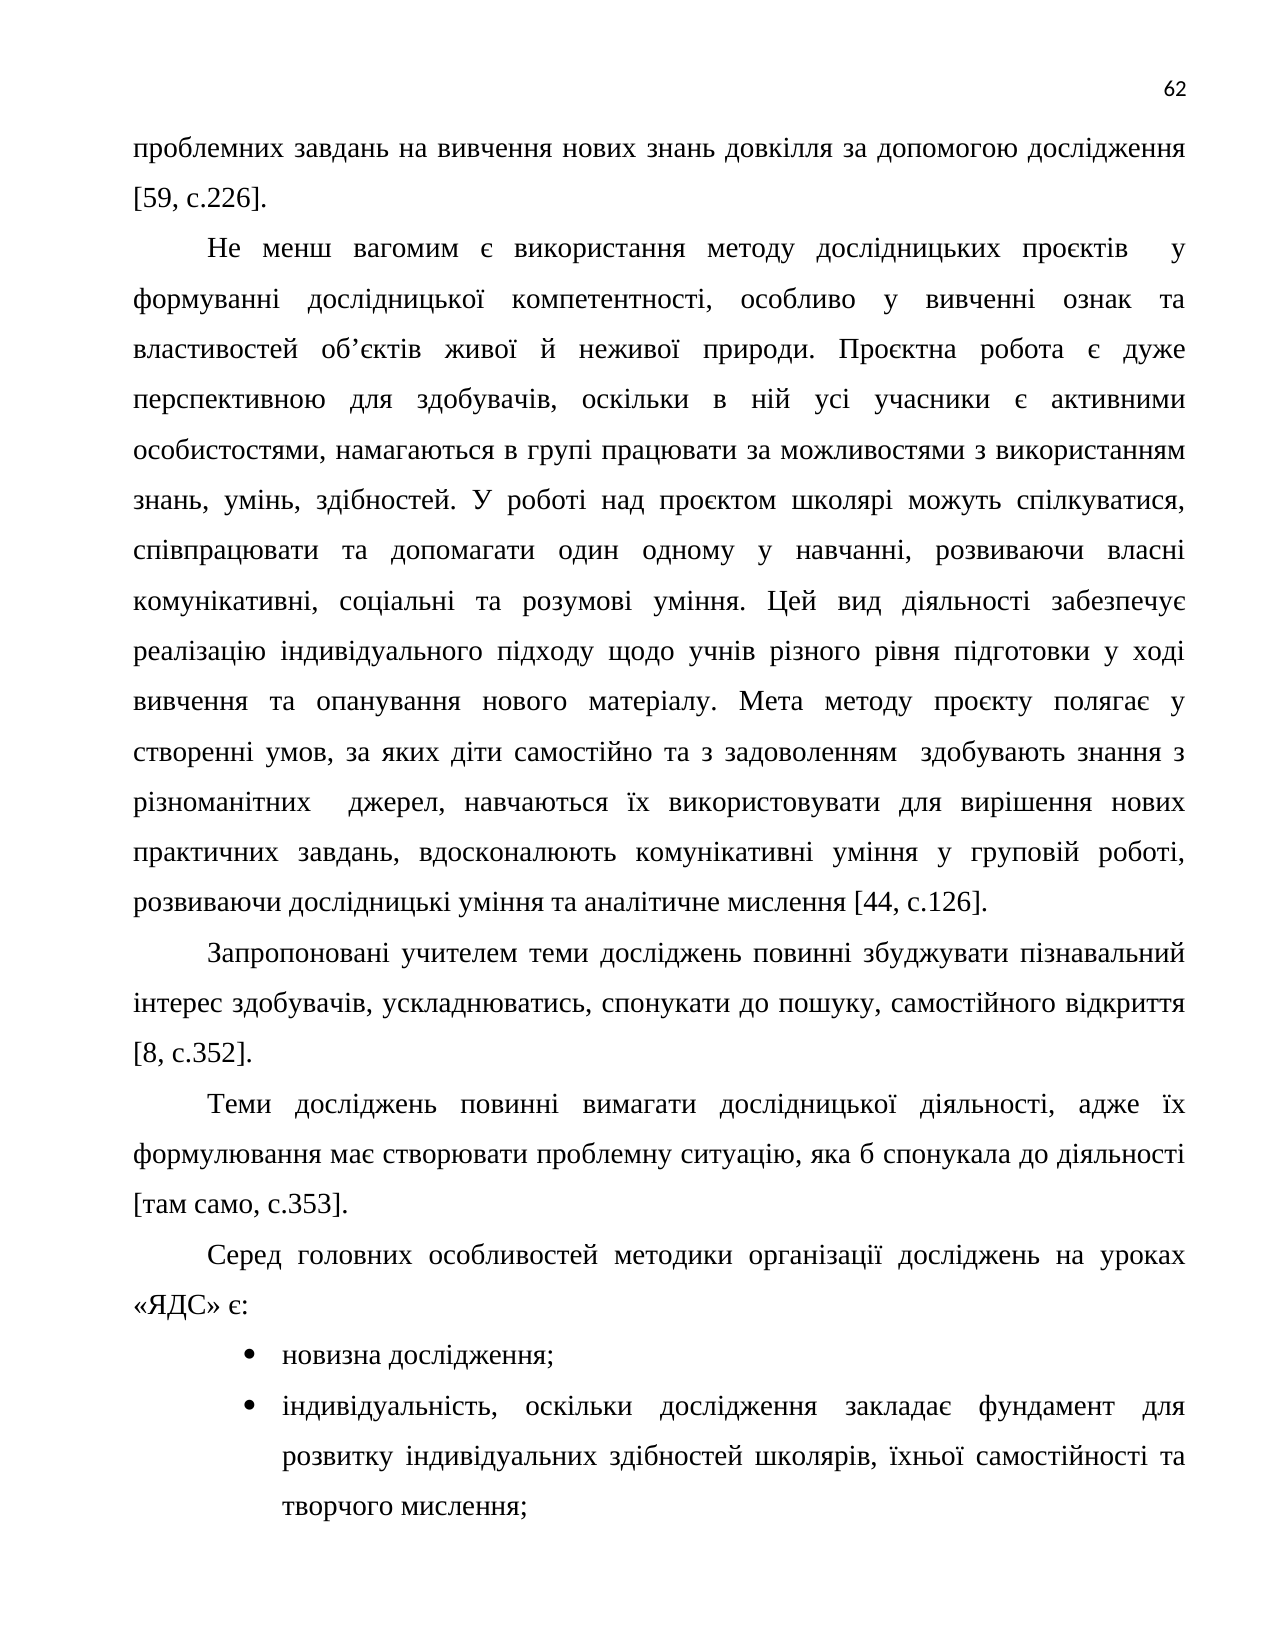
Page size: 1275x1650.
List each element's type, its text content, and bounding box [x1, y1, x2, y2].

list індивідуальність, оскільки дослідження закладає фундамент для розвитку індивідуальних здібностей школярів, їхньої самостійності та творчого мислення; [244, 1388, 1186, 1522]
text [133, 130, 1186, 214]
text Теми досліджень повинні вимагати дослідницької діяльності, адже їх формулювання має створювати проблемну ситуацію, яка б спонукала до діяльності [там само, с.353]. [133, 1086, 1186, 1220]
text Серед головних особливостей методики організації досліджень на уроках «ЯДС» є: [133, 1237, 1186, 1321]
list новизна дослідження; [244, 1337, 1186, 1371]
text Не менш вагомим є використання методу дослідницьких проєктів у формуванні дослідницької компетентності, особливо у вивченні ознак та властивостей об’єктів живої й неживої природи. Проєктна робота є дуже перспективною для здобувачів, оскільки в ній усі учасники є активними особистостями, намагаються в групі працювати за можливостями з використанням знань, умінь, здібностей. У роботі над проєктом школярі можуть спілкуватися, співпрацювати та допомагати один одному у навчанні, розвиваючи власні комунікативні, соціальні та розумові уміння. Цей вид діяльності забезпечує реалізацію індивідуального підходу щодо учнів різного рівня підготовки у ході вивчення та опанування нового матеріалу. Мета методу проєкту полягає у створенні умов, за яких діти самостійно та з задоволенням здобувають знання з різноманітних джерел, навчаються їх використовувати для вирішення нових практичних завдань, вдосконалюють комунікативні уміння у груповій роботі, розвиваючи дослідницькі уміння та аналітичне мислення [44, с.126]. [133, 231, 1186, 918]
text Запропоновані учителем теми досліджень повинні збуджувати пізнавальний інтерес здобувачів, ускладнюватись, спонукати до пошуку, самостійного відкриття [8, с.352]. [133, 935, 1186, 1069]
